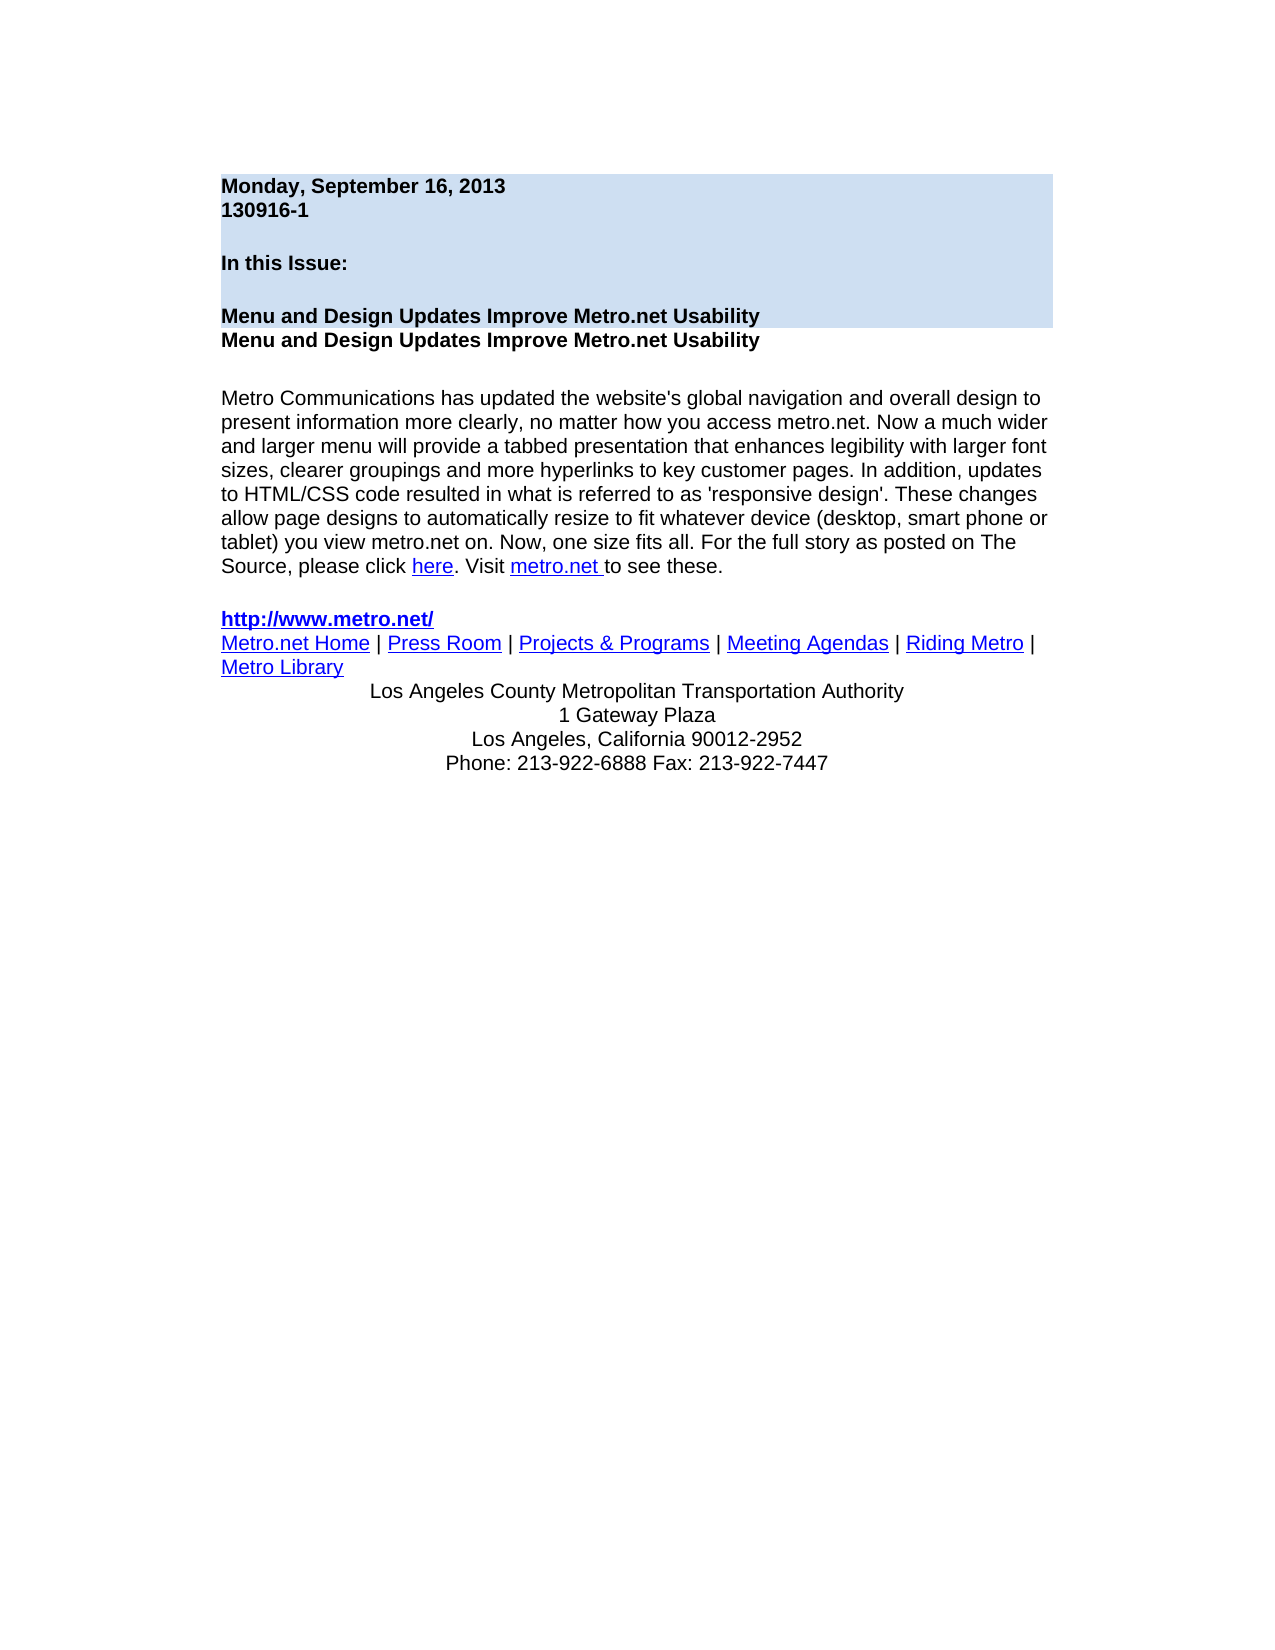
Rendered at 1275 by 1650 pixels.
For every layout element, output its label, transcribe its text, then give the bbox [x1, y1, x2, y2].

table_cell Menu and Design Updates Improve Metro.net Usability Metro Communications has updated the website's global navigation and overall design to present information more clearly, no matter how you access metro.net. Now a much wider and larger menu will provide a tabbed presentation that enhances legibility with larger font sizes, clearer groupings and more hyperlinks to key customer pages. In addition, updates to HTML/CSS code resulted in what is referred to as 'responsive design'. These changes allow page designs to automatically resize to fit whatever device (desktop, smart phone or tablet) you view metro.net on. Now, one size fits all. For the full story as posted on The Source, please click here. Visit metro.net to see these. http://www.metro.net/ [221, 328, 1054, 631]
table_cell Metro.net Home | Press Room | Projects & Programs | Meeting Agendas | Riding Metro | Metro Library Los Angeles County Metropolitan Transportation Authority 1 Gateway Plaza Los Angeles, California 90012-2952 Phone: 213-922-6888 Fax: 213-922-7447 [221, 631, 1053, 775]
table_header Monday, September 16, 2013 130916-1 In this Issue: Menu and Design Updates Improve Metro.net Usability [221, 174, 1053, 328]
